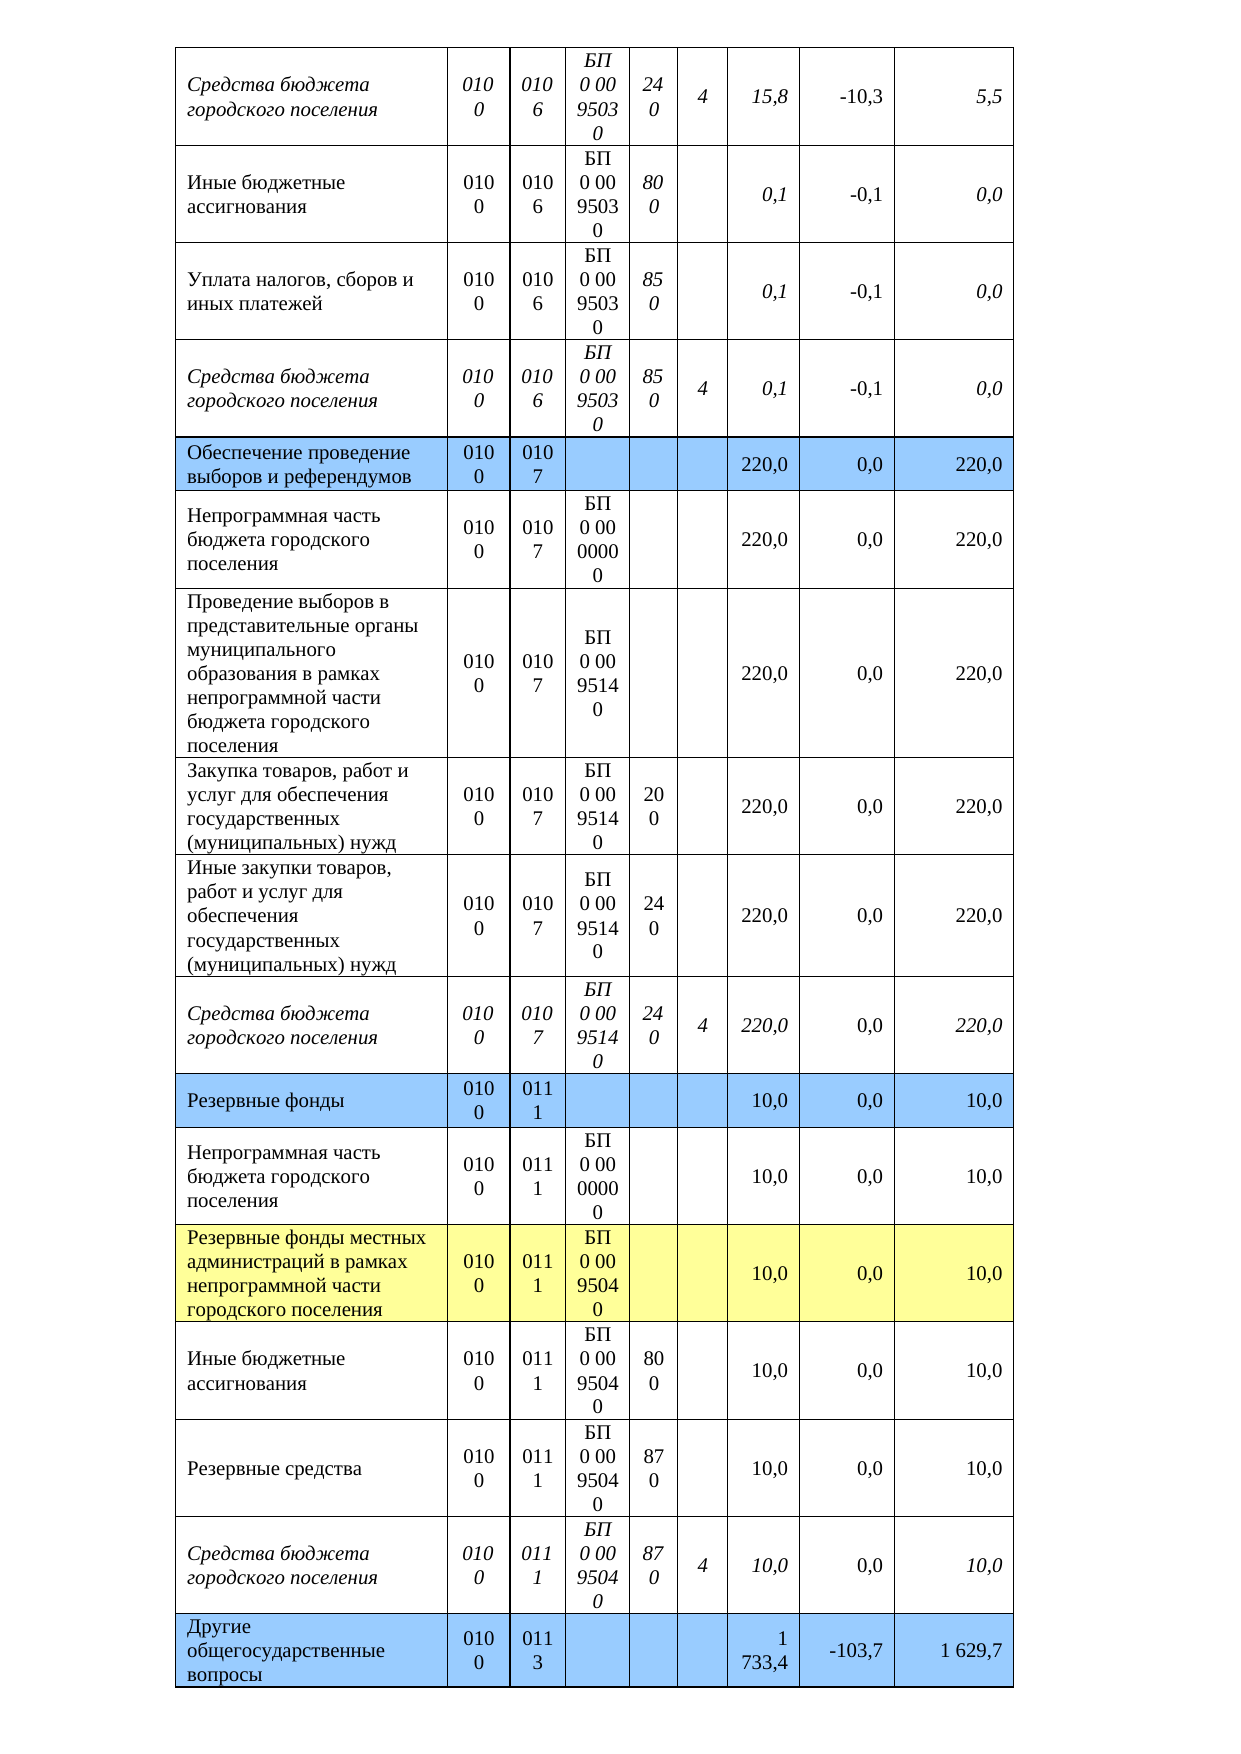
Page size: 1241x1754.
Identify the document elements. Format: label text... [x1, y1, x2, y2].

table_cell [630, 1074, 677, 1127]
table_cell 0100 [448, 758, 509, 854]
table_cell 0100 [448, 1322, 509, 1418]
table_cell 0106 [511, 146, 565, 242]
table_cell Закупка товаров, работ и услуг для обеспечения государственных (муниципальных) нужд [176, 758, 447, 854]
table_cell Уплата налогов, сборов и иных платежей [176, 243, 447, 339]
table_cell 870 [630, 1420, 677, 1516]
table_cell 10,0 [728, 1322, 799, 1418]
table_cell 0,0 [800, 589, 894, 757]
table_cell 0111 [511, 1517, 565, 1613]
table_cell Иные бюджетные ассигнования [176, 146, 447, 242]
table_cell -0,1 [800, 340, 894, 436]
table_cell 0100 [448, 438, 509, 490]
table_cell [630, 1128, 677, 1224]
table_cell 220,0 [728, 491, 799, 587]
table_cell [678, 1128, 727, 1224]
table_cell Резервные средства [176, 1420, 447, 1516]
table_cell 0100 [448, 1420, 509, 1516]
table_cell Средства бюджета городского поселения [176, 1517, 447, 1613]
table_cell [630, 438, 677, 490]
table_cell 0111 [511, 1074, 565, 1127]
table_cell 220,0 [895, 589, 1013, 757]
table_cell 10,0 [728, 1225, 799, 1321]
table_cell 0100 [448, 855, 509, 976]
table_cell [678, 1074, 727, 1127]
table_cell 850 [630, 340, 677, 436]
table_cell 220,0 [728, 855, 799, 976]
table_cell 870 [630, 1517, 677, 1613]
table_cell 0,0 [800, 1074, 894, 1127]
table_cell 220,0 [728, 977, 799, 1073]
table_cell 0,0 [800, 1420, 894, 1516]
table_cell [678, 758, 727, 854]
table_cell 0,1 [728, 243, 799, 339]
table_cell [566, 1074, 629, 1127]
table_cell 0,0 [800, 977, 894, 1073]
table_cell 0107 [511, 589, 565, 757]
table_cell 0,0 [800, 1322, 894, 1418]
table_cell [678, 855, 727, 976]
table_cell 0,0 [895, 243, 1013, 339]
table_cell 0100 [448, 340, 509, 436]
table_cell [678, 1225, 727, 1321]
table_cell 220,0 [895, 758, 1013, 854]
table_cell 10,0 [895, 1074, 1013, 1127]
table_cell 0107 [511, 977, 565, 1073]
table_cell 0107 [511, 758, 565, 854]
table_cell БП 0 00 95140 [566, 855, 629, 976]
table_cell -0,1 [800, 146, 894, 242]
table_cell БП 0 00 95030 [566, 340, 629, 436]
table_cell 240 [630, 48, 677, 144]
table_cell [630, 1225, 677, 1321]
table_cell 0100 [448, 589, 509, 757]
table_cell БП 0 00 95030 [566, 146, 629, 242]
table_cell -0,1 [800, 243, 894, 339]
table_cell 0100 [448, 48, 509, 144]
table_cell Непрограммная часть бюджета городского поселения [176, 491, 447, 587]
table_cell 10,0 [728, 1074, 799, 1127]
table_cell 800 [630, 146, 677, 242]
table_cell 0,0 [800, 1225, 894, 1321]
table_cell 10,0 [895, 1420, 1013, 1516]
table_cell 0100 [448, 1225, 509, 1321]
table_cell БП 0 00 95040 [566, 1517, 629, 1613]
table_cell [678, 1420, 727, 1516]
table_cell БП 0 00 95040 [566, 1420, 629, 1516]
table_cell 220,0 [728, 589, 799, 757]
table_cell 0,0 [895, 340, 1013, 436]
table_cell 5,5 [895, 48, 1013, 144]
table_cell Иные бюджетные ассигнования [176, 1322, 447, 1418]
table_cell [678, 589, 727, 757]
table_cell Средства бюджета городского поселения [176, 340, 447, 436]
table_cell БП 0 00 95030 [566, 48, 629, 144]
table_cell [678, 438, 727, 490]
table_cell Резервные фонды местных администраций в рамках непрограммной части городского поселения [176, 1225, 447, 1321]
table_cell 0100 [448, 1074, 509, 1127]
table_cell -10,3 [800, 48, 894, 144]
table_cell 0100 [448, 1614, 509, 1686]
table_cell 0,0 [800, 1517, 894, 1613]
table_cell 200 [630, 758, 677, 854]
table_cell 0111 [511, 1420, 565, 1516]
table_cell 0113 [511, 1614, 565, 1686]
table_cell БП 0 00 95140 [566, 589, 629, 757]
table_cell [630, 589, 677, 757]
table_cell [630, 1614, 677, 1686]
table_cell 800 [630, 1322, 677, 1418]
table_cell 4 [678, 340, 727, 436]
table_cell 0,0 [800, 855, 894, 976]
table_cell Непрограммная часть бюджета городского поселения [176, 1128, 447, 1224]
table_cell [566, 1614, 629, 1686]
table_cell 850 [630, 243, 677, 339]
table_cell [566, 438, 629, 490]
table_cell 0106 [511, 48, 565, 144]
table_cell 220,0 [895, 977, 1013, 1073]
table_cell -103,7 [800, 1614, 894, 1686]
table_cell 0,0 [800, 758, 894, 854]
table_cell 4 [678, 977, 727, 1073]
table_cell 220,0 [895, 438, 1013, 490]
table_cell Средства бюджета городского поселения [176, 48, 447, 144]
table_cell 10,0 [728, 1128, 799, 1224]
table_cell Резервные фонды [176, 1074, 447, 1127]
table_cell 0107 [511, 855, 565, 976]
table_cell 1 733,4 [728, 1614, 799, 1686]
table_cell БП 0 00 95040 [566, 1225, 629, 1321]
table_cell 0,1 [728, 340, 799, 436]
table_cell 220,0 [728, 758, 799, 854]
table_cell 240 [630, 855, 677, 976]
table_cell 4 [678, 1517, 727, 1613]
table_cell 0100 [448, 1517, 509, 1613]
table_cell 0,0 [895, 146, 1013, 242]
table_cell [678, 243, 727, 339]
table_cell БП 0 00 95030 [566, 243, 629, 339]
table_cell 10,0 [895, 1517, 1013, 1613]
table_cell 0107 [511, 438, 565, 490]
table_cell [678, 1614, 727, 1686]
table_cell БП 0 00 95140 [566, 977, 629, 1073]
table_cell БП 0 00 95140 [566, 758, 629, 854]
table_cell 220,0 [728, 438, 799, 490]
table_cell БП 0 00 00000 [566, 1128, 629, 1224]
table_cell 220,0 [895, 491, 1013, 587]
table_cell 4 [678, 48, 727, 144]
table_cell 0,1 [728, 146, 799, 242]
table_cell 10,0 [895, 1225, 1013, 1321]
table_cell 0100 [448, 977, 509, 1073]
table_cell [678, 1322, 727, 1418]
table_cell 10,0 [895, 1128, 1013, 1224]
table_cell 0111 [511, 1225, 565, 1321]
table_cell БП 0 00 00000 [566, 491, 629, 587]
table_cell 1 629,7 [895, 1614, 1013, 1686]
table_cell 0100 [448, 1128, 509, 1224]
table_cell Средства бюджета городского поселения [176, 977, 447, 1073]
table_cell 220,0 [895, 855, 1013, 976]
table_cell 10,0 [728, 1517, 799, 1613]
table_cell 0107 [511, 491, 565, 587]
table_cell [630, 491, 677, 587]
table_cell [678, 146, 727, 242]
table_cell Другие общегосударственные вопросы [176, 1614, 447, 1686]
table_cell 0100 [448, 146, 509, 242]
table_cell 240 [630, 977, 677, 1073]
table_cell 0100 [448, 491, 509, 587]
table_cell 0111 [511, 1322, 565, 1418]
table_cell 0,0 [800, 438, 894, 490]
table_cell 0100 [448, 243, 509, 339]
table_cell 10,0 [728, 1420, 799, 1516]
table_cell 0111 [511, 1128, 565, 1224]
table_cell 0106 [511, 340, 565, 436]
table_cell Обеспечение проведение выборов и референдумов [176, 438, 447, 490]
table_cell 10,0 [895, 1322, 1013, 1418]
table_cell 0,0 [800, 1128, 894, 1224]
table_cell 0,0 [800, 491, 894, 587]
table_cell Иные закупки товаров, работ и услуг для обеспечения государственных (муниципальных) нужд [176, 855, 447, 976]
table_cell 15,8 [728, 48, 799, 144]
table_cell БП 0 00 95040 [566, 1322, 629, 1418]
table_cell 0106 [511, 243, 565, 339]
table_cell [678, 491, 727, 587]
table_cell Проведение выборов в представительные органы муниципального образования в рамках непрограммной части бюджета городского поселения [176, 589, 447, 757]
